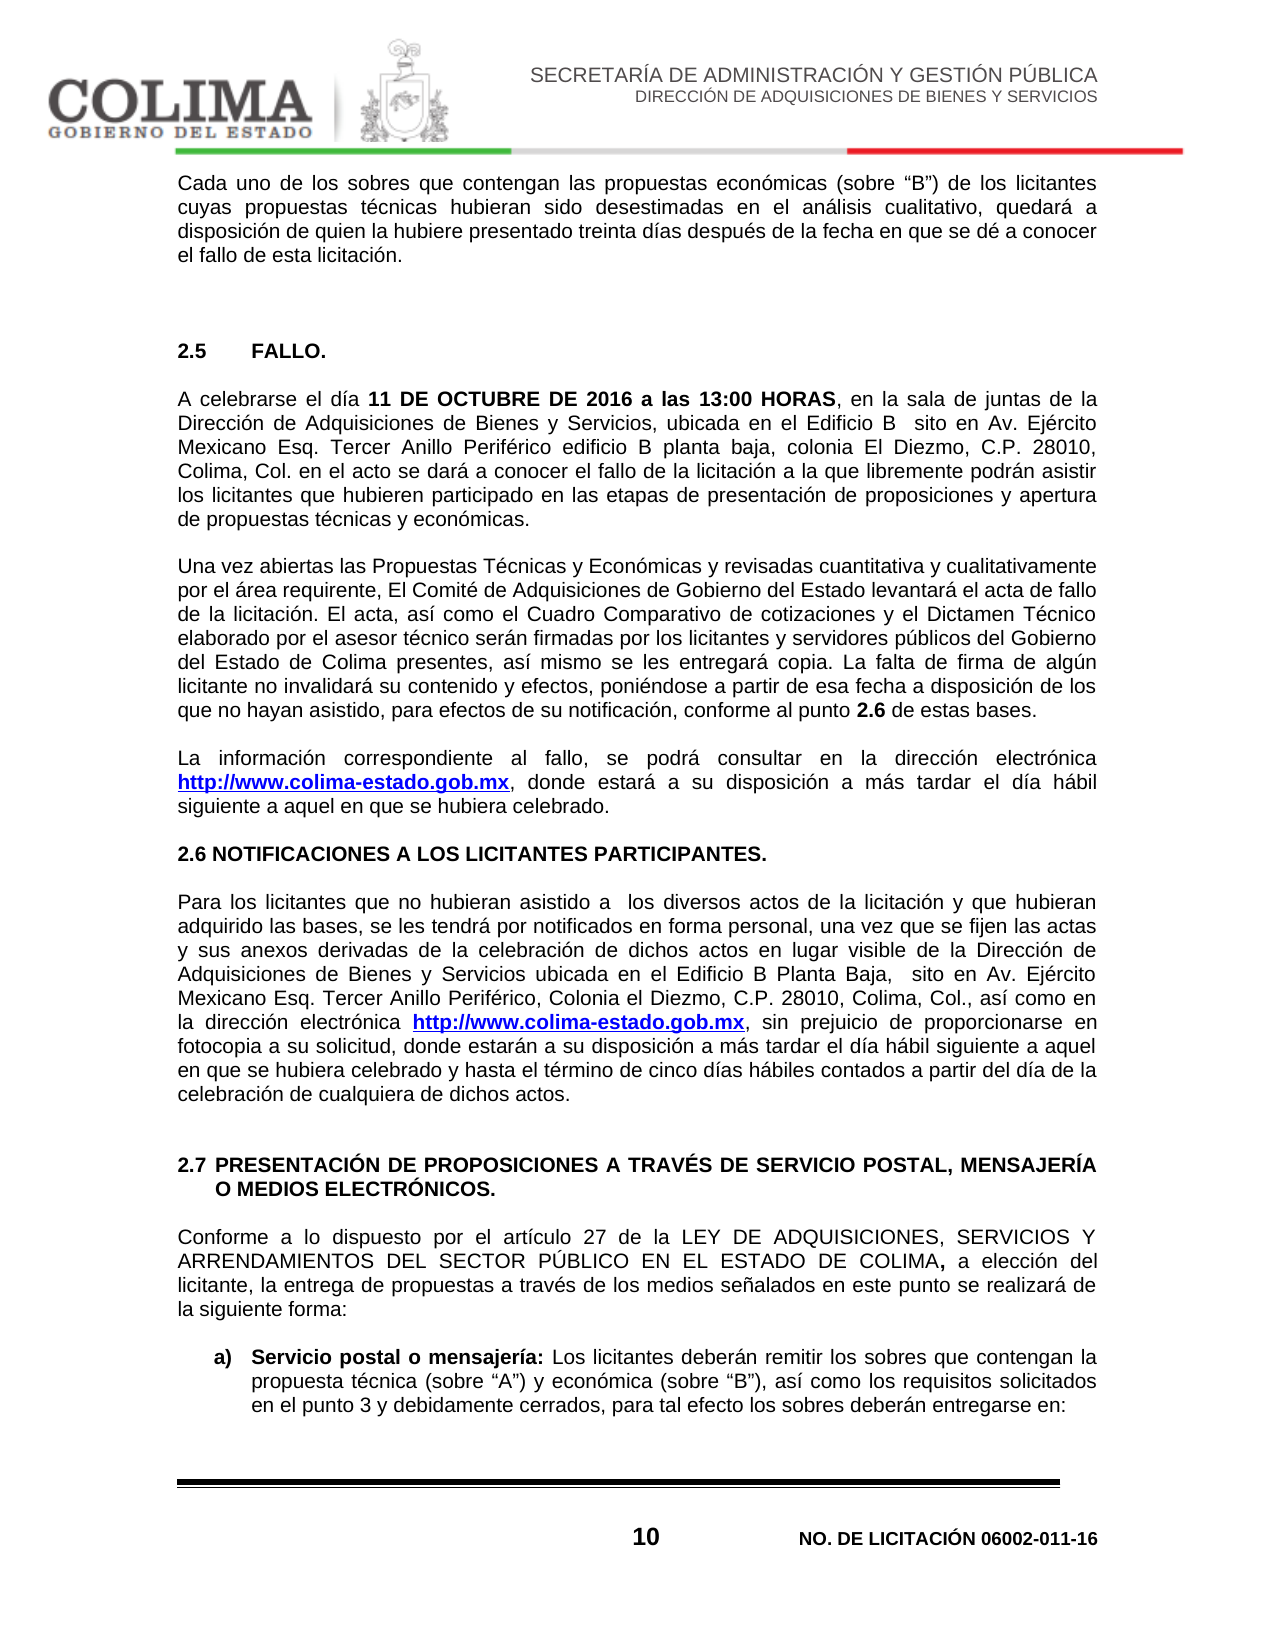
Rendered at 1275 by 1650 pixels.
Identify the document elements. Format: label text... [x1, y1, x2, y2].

text A celebrarse el día 11 DE OCTUBRE DE 2016 a las 13:00 HORAS, en la sala de juntas de la Dirección de Adquisiciones de Bienes y Servicios, ubicada en el Edificio B sito en Av. Ejército Mexicano Esq. Tercer Anillo Periférico edificio B planta baja, colonia El Diezmo, C.P. 28010, Colima, Col. en el acto se dará a conocer el fallo de la licitación a la que libremente podrán asistir los licitantes que hubieren participado en las etapas de presentación de proposiciones y apertura de propuestas técnicas y económicas. [177, 387, 1098, 530]
picture [36, 36, 1189, 168]
list PRESENTACIÓN DE PROPOSICIONES A TRAVÉS DE SERVICIO POSTAL, MENSAJERÍA O MEDIOS ELECTRÓNICOS. [177, 1153, 1098, 1201]
text Conforme a lo dispuesto por el artículo 27 de la LEY DE ADQUISICIONES, SERVICIOS Y ARRENDAMIENTOS DEL SECTOR PÚBLICO EN EL ESTADO DE COLIMA, a elección del licitante, la entrega de propuestas a través de los medios señalados en este punto se realizará de la siguiente forma: [177, 1225, 1098, 1321]
text Para los licitantes que no hubieran asistido a los diversos actos de la licitación y que hubieran adquirido las bases, se les tendrá por notificados en forma personal, una vez que se fijen las actas y sus anexos derivadas de la celebración de dichos actos en lugar visible de la Dirección de Adquisiciones de Bienes y Servicios ubicada en el Edificio B Planta Baja, sito en Av. Ejército Mexicano Esq. Tercer Anillo Periférico, Colonia el Diezmo, C.P. 28010, Colima, Col., así como en la dirección electrónica , sin prejuicio de proporcionarse en fotocopia a su solicitud, donde estarán a su disposición a más tardar el día hábil siguiente a aquel en que se hubiera celebrado y hasta el término de cinco días hábiles contados a partir del día de la celebración de cualquiera de dichos actos. [177, 890, 1098, 1105]
text La información correspondiente al fallo, se podrá consultar en la dirección electrónica , donde estará a su disposición a más tardar el día hábil siguiente a aquel en que se hubiera celebrado. [177, 746, 1098, 818]
list Servicio postal o mensajería: Los licitantes deberán remitir los sobres que contengan la propuesta técnica (sobre “A”) y económica (sobre “B”), así como los requisitos solicitados en el punto 3 y debidamente cerrados, para tal efecto los sobres deberán entregarse en: [213, 1345, 1098, 1417]
text Una vez abiertas las Propuestas Técnicas y Económicas y revisadas cuantitativa y cualitativamente por el área requirente, El Comité de Adquisiciones de Gobierno del Estado levantará el acta de fallo de la licitación. El acta, así como el Cuadro Comparativo de cotizaciones y el Dictamen Técnico elaborado por el asesor técnico serán firmadas por los licitantes y servidores públicos del Gobierno del Estado de Colima presentes, así mismo se les entregará copia. La falta de firma de algún licitante no invalidará su contenido y efectos, poniéndose a partir de esa fecha a disposición de los que no hayan asistido, para efectos de su notificación, conforme al punto 2.6 de estas bases. [177, 554, 1098, 722]
text 2.6 NOTIFICACIONES A LOS LICITANTES PARTICIPANTES. [177, 842, 1098, 866]
text 2.5 FALLO. [177, 339, 1098, 363]
text Cada uno de los sobres que contengan las propuestas económicas (sobre “B”) de los licitantes cuyas propuestas técnicas hubieran sido desestimadas en el análisis cualitativo, quedará a disposición de quien la hubiere presentado treinta días después de la fecha en que se dé a conocer el fallo de esta licitación. [177, 171, 1098, 267]
